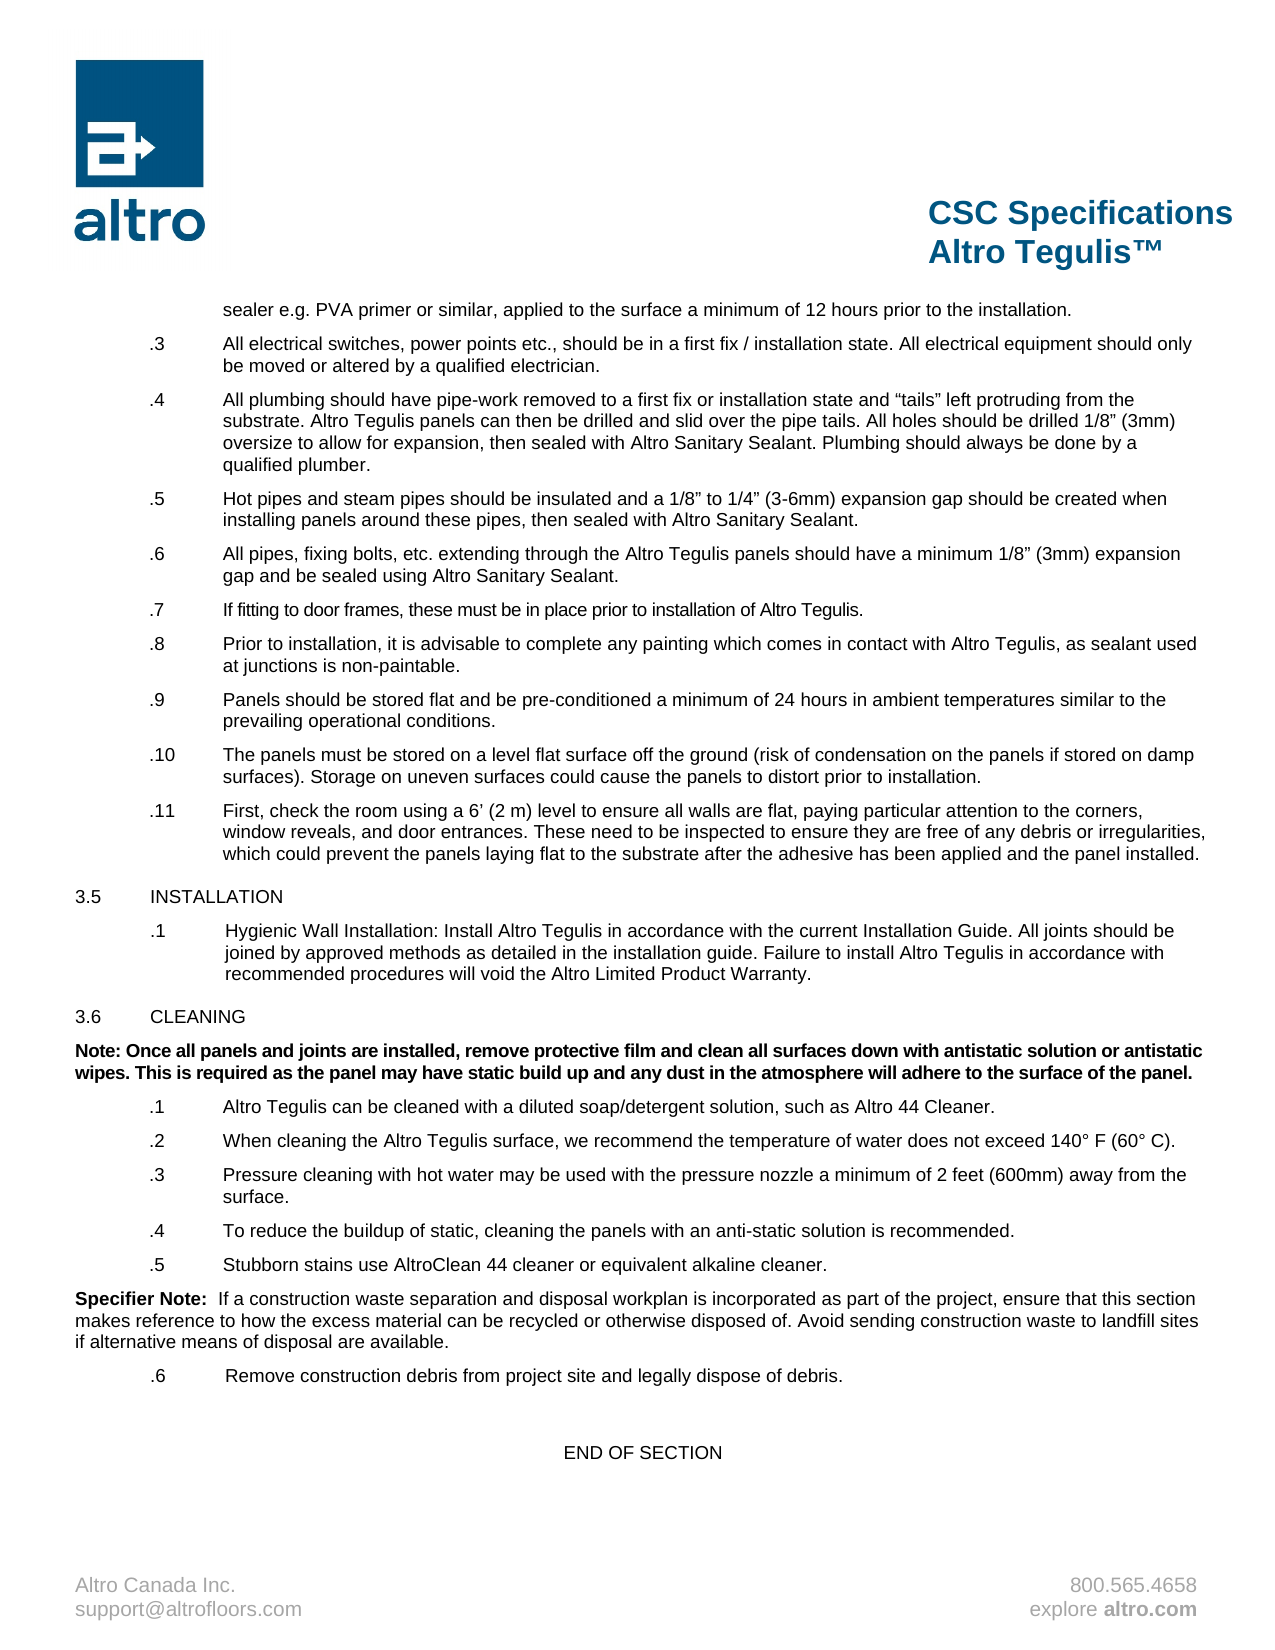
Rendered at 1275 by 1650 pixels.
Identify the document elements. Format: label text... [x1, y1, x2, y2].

picture [45, 29, 234, 271]
list All electrical switches, power points etc., should be in a first fix / installation state. All electrical equipment should only be moved or altered by a qualified electrician. [149, 333, 1211, 376]
text 3.5 INSTALLATION [75, 886, 1211, 907]
list Panels should be stored flat and be pre-conditioned a minimum of 24 hours in ambient temperatures similar to the prevailing operational conditions. [149, 688, 1211, 732]
list To reduce the buildup of static, cleaning the panels with an anti-static solution is recommended. [149, 1220, 1211, 1241]
list Stubborn stains use AltroClean 44 cleaner or equivalent alkaline cleaner. [149, 1254, 1211, 1275]
text Specifier Note: If a construction waste separation and disposal workplan is incorporated as part of the project, ensure that this section makes reference to how the excess material can be recycled or otherwise disposed of. Avoid sending construction waste to landfill sites if alternative means of disposal are available. [75, 1288, 1211, 1352]
list Prior to installation, it is advisable to complete any painting which comes in contact with Altro Tegulis, as sealant used at junctions is non-paintable. [149, 633, 1211, 676]
list Hot pipes and steam pipes should be insulated and a 1/8” to 1/4” (3-6mm) expansion gap should be created when installing panels around these pipes, then sealed with Altro Sanitary Sealant. [149, 487, 1211, 531]
text Note: Once all panels and joints are installed, remove protective film and clean all surfaces down with antistatic solution or antistatic wipes. This is required as the panel may have static build up and any dust in the atmosphere will adhere to the surface of the panel. [75, 1040, 1211, 1083]
list First, check the room using a 6’ (2 m) level to ensure all walls are flat, paying particular attention to the corners, window reveals, and door entrances. These need to be inspected to ensure they are free of any debris or irregularities, which could prevent the panels laying flat to the substrate after the adhesive has been applied and the panel installed. [149, 800, 1211, 864]
list The panels must be stored on a level flat surface off the ground (risk of condensation on the panels if stored on damp surfaces). Storage on uneven surfaces could cause the panels to distort prior to installation. [149, 744, 1211, 787]
list Altro Tegulis can be cleaned with a diluted soap/detergent solution, such as Altro 44 Cleaner. [149, 1096, 1211, 1117]
text END OF SECTION [75, 1442, 1211, 1464]
list All pipes, fixing bolts, etc. extending through the Altro Tegulis panels should have a minimum 1/8” (3mm) expansion gap and be sealed using Altro Sanitary Sealant. [149, 543, 1211, 586]
list When cleaning the Altro Tegulis surface, we recommend the temperature of water does not exceed 140° F (60° C). [149, 1130, 1211, 1152]
list All plumbing should have pipe-work removed to a first fix or installation state and “tails” left protruding from the substrate. Altro Tegulis panels can then be drilled and slid over the pipe tails. All holes should be drilled 1/8” (3mm) oversize to allow for expansion, then sealed with Altro Sanitary Sealant. Plumbing should always be done by a qualified plumber. [149, 389, 1211, 475]
list If fitting to door frames, these must be in place prior to installation of Altro Tegulis. [149, 599, 1211, 620]
text 3.6 CLEANING [75, 1006, 1211, 1028]
text .6 Remove construction debris from project site and legally dispose of debris. [75, 1365, 1211, 1387]
list Pressure cleaning with hot water may be used with the pressure nozzle a minimum of 2 feet (600mm) away from the surface. [149, 1164, 1211, 1207]
text .1 Hygienic Wall Installation: Install Altro Tegulis in accordance with the current Installation Guide. All joints should be joined by approved methods as detailed in the installation guide. Failure to install Altro Tegulis in accordance with recommended procedures will void the Altro Limited Product Warranty. [150, 920, 1211, 985]
